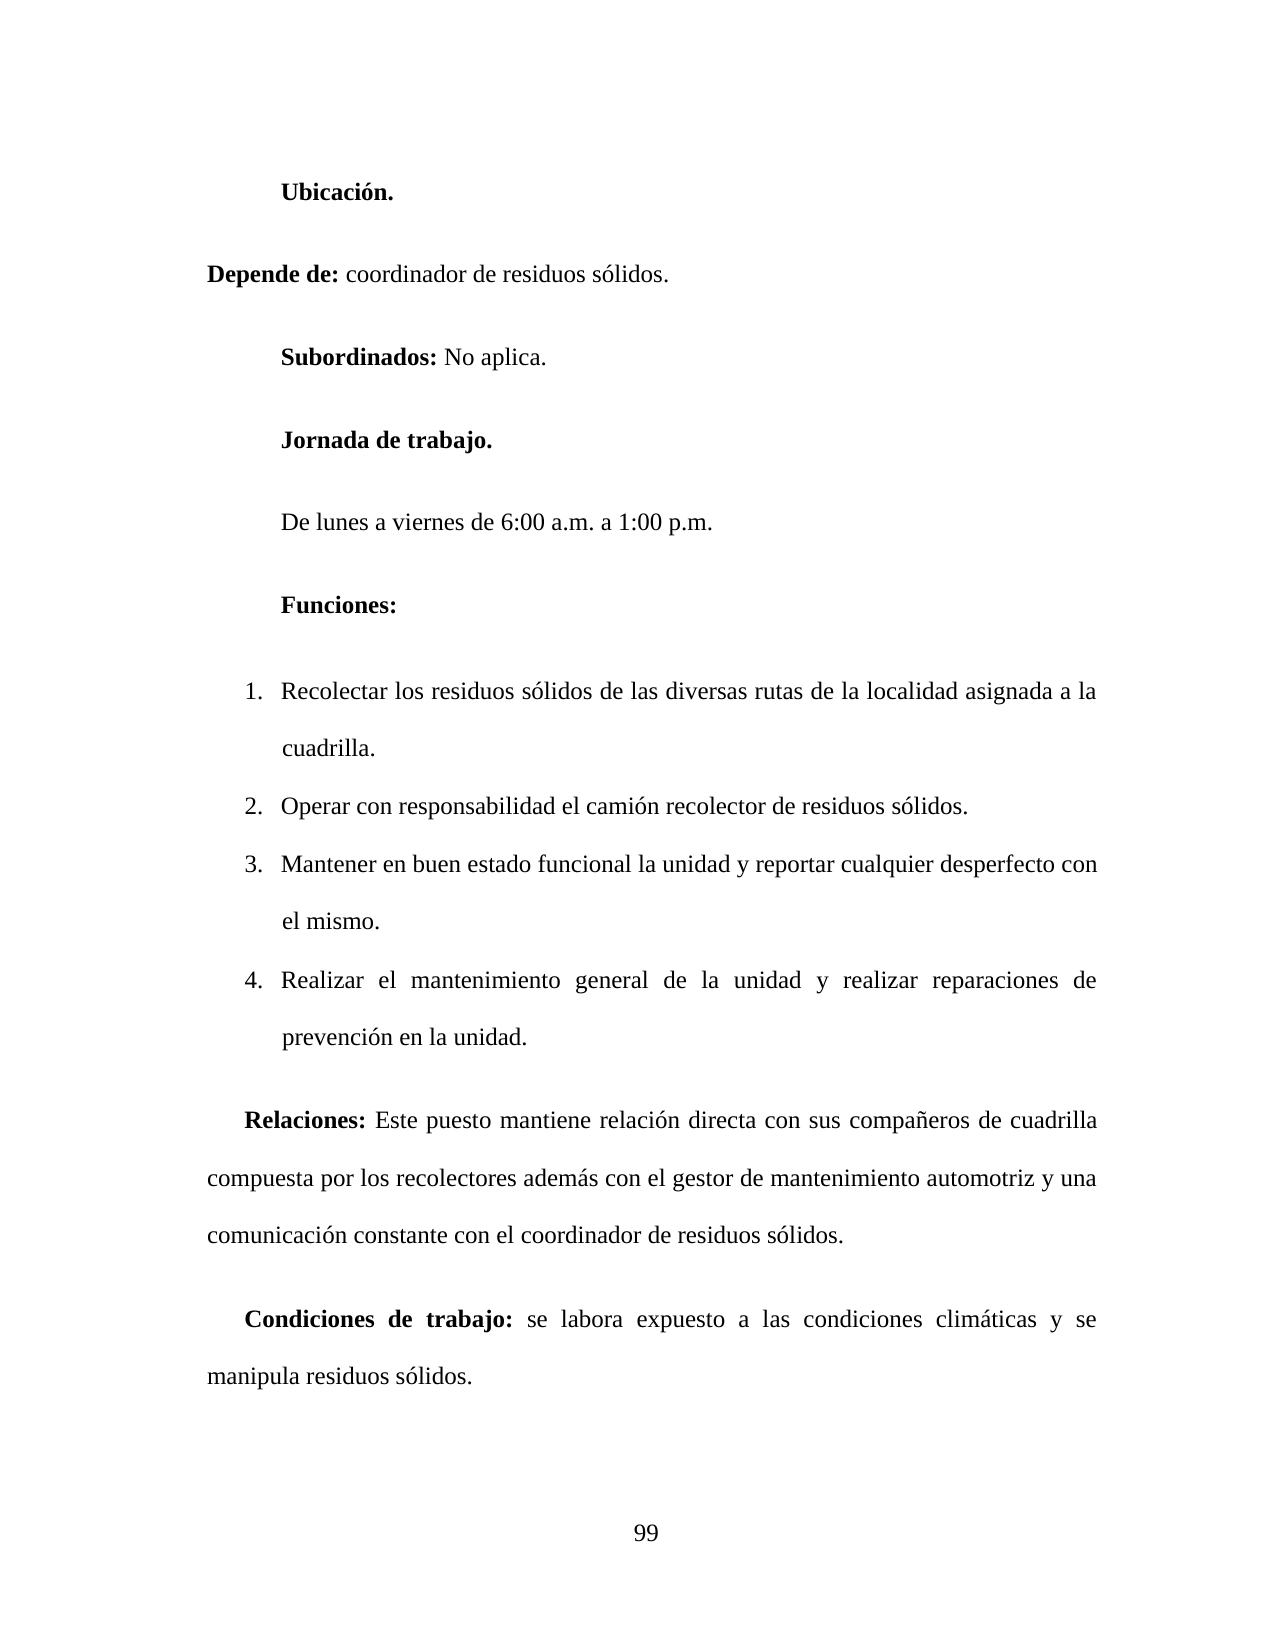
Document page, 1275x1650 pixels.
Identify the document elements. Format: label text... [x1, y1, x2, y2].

list Realizar el mantenimiento general de la unidad y realizar reparaciones de prevención en la unidad. [244, 965, 1097, 1051]
list Mantener en buen estado funcional la unidad y reportar cualquier desperfecto con el mismo. [244, 849, 1098, 935]
text Subordinados: No aplica. [281, 342, 1108, 370]
text Relaciones: Este puesto mantiene relación directa con sus compañeros de cuadrilla compuesta por los recolectores además con el gestor de mantenimiento automotriz y una comunicación constante con el coordinador de residuos sólidos. [207, 1105, 1098, 1249]
text Ubicación. [281, 177, 1108, 206]
list Recolectar los residuos sólidos de las diversas rutas de la localidad asignada a la cuadrilla. [244, 676, 1097, 762]
text Condiciones de trabajo: se labora expuesto a las condiciones climáticas y se manipula residuos sólidos. [207, 1304, 1098, 1390]
text De lunes a viernes de 6:00 a.m. a 1:00 p.m. [281, 507, 1108, 536]
text Funciones: [281, 590, 1108, 619]
text Jornada de trabajo. [281, 425, 1108, 453]
text Depende de: coordinador de residuos sólidos. [207, 259, 1108, 288]
list Operar con responsabilidad el camión recolector de residuos sólidos. [244, 791, 1108, 820]
